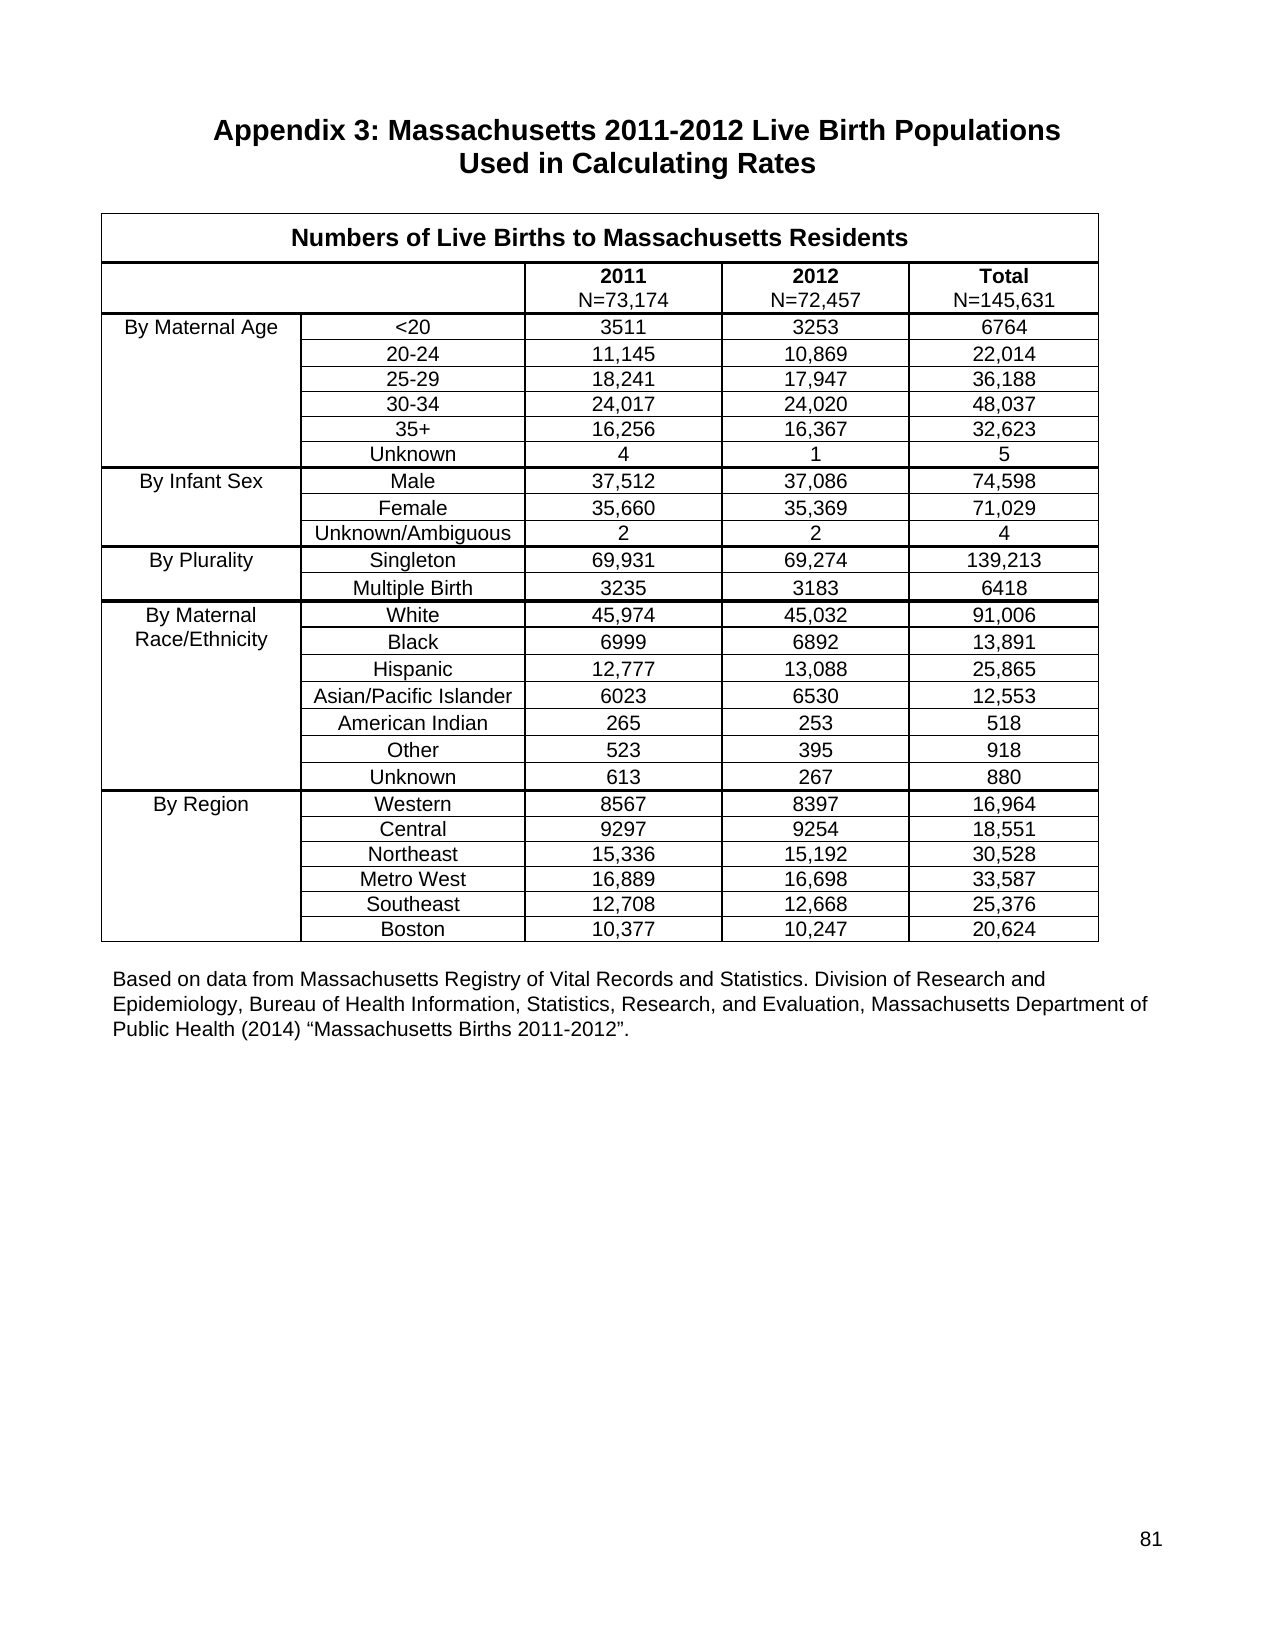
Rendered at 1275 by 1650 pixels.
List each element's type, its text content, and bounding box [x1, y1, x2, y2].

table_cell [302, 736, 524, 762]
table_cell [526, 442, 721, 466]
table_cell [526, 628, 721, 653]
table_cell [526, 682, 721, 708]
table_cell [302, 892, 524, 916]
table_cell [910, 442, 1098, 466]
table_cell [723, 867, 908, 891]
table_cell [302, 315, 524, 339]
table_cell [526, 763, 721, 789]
text Used in Calculating Rates [112, 146, 1162, 179]
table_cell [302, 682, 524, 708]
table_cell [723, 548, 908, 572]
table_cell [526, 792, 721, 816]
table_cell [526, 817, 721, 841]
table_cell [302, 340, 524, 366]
text Appendix 3: Massachusetts 2011-2012 Live Birth Populations [112, 112, 1162, 146]
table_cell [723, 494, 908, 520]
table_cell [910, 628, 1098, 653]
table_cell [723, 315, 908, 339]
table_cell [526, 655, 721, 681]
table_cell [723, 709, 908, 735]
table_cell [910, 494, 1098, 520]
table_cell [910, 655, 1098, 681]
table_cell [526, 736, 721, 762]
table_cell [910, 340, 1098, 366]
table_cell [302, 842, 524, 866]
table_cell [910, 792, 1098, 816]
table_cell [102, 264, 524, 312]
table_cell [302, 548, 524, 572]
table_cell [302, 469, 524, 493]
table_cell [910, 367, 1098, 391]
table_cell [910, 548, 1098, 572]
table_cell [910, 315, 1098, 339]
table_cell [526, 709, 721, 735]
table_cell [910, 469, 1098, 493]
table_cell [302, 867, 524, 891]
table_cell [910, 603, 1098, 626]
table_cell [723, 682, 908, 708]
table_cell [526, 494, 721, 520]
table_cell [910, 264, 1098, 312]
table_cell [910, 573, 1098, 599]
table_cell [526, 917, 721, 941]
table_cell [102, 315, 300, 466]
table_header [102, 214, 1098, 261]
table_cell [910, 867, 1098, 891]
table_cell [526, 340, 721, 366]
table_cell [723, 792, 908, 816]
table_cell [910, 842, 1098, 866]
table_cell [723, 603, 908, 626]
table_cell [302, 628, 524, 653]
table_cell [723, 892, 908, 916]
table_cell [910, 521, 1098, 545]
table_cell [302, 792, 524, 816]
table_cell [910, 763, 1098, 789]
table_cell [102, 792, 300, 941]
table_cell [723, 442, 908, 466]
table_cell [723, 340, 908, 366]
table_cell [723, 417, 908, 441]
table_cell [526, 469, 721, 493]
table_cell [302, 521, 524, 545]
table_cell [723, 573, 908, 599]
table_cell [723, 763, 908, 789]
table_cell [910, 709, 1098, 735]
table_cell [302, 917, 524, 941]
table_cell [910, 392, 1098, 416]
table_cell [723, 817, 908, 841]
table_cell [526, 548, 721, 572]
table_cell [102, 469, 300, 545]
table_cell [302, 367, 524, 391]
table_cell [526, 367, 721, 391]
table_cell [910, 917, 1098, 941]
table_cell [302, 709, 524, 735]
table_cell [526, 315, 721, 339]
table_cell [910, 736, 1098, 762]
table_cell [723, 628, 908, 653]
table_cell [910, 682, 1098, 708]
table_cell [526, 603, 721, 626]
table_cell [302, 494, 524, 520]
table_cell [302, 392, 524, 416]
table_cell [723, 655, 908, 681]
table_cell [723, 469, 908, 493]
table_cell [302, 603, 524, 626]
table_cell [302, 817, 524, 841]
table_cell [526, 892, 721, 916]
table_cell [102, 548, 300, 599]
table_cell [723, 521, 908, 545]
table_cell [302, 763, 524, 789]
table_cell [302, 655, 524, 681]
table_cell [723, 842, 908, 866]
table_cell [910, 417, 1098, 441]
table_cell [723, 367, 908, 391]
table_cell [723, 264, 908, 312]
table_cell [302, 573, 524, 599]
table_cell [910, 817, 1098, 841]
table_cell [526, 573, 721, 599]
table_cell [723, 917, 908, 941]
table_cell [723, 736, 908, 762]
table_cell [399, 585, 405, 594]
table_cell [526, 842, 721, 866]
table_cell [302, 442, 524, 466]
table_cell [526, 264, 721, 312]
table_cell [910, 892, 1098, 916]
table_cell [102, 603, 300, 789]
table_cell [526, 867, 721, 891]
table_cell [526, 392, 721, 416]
text Based on data from Massachusetts Registry of Vital Records and Statistics. Division of Research and Epidemiology, Bureau of Health Information, Statistics, Research, and Evaluation, Massachusetts Department of Public Health (2014) “Massachusetts Births 2011-2012”. [112, 966, 1162, 1041]
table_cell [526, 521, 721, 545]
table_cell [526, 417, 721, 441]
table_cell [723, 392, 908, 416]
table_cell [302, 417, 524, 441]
